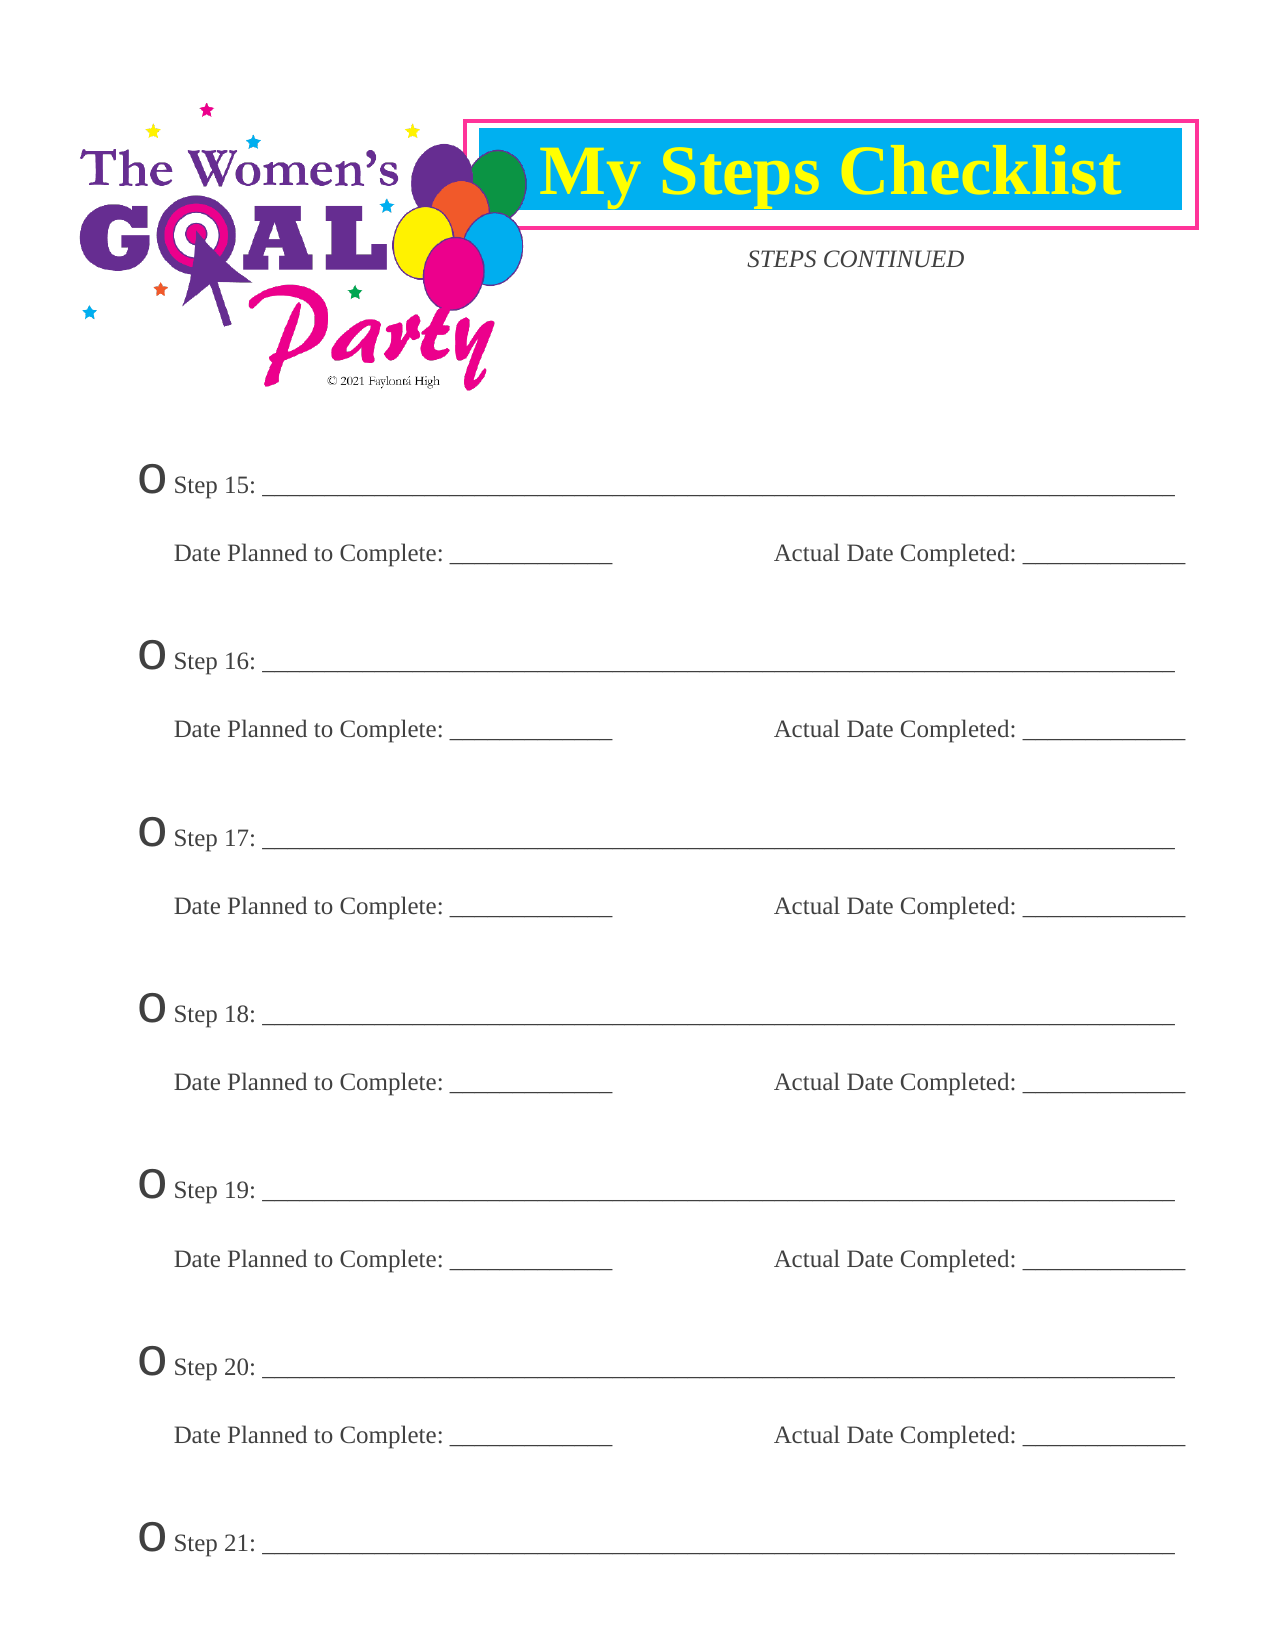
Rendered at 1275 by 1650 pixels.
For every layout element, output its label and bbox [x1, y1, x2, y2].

picture [75, 103, 574, 393]
picture [541, 148, 574, 193]
